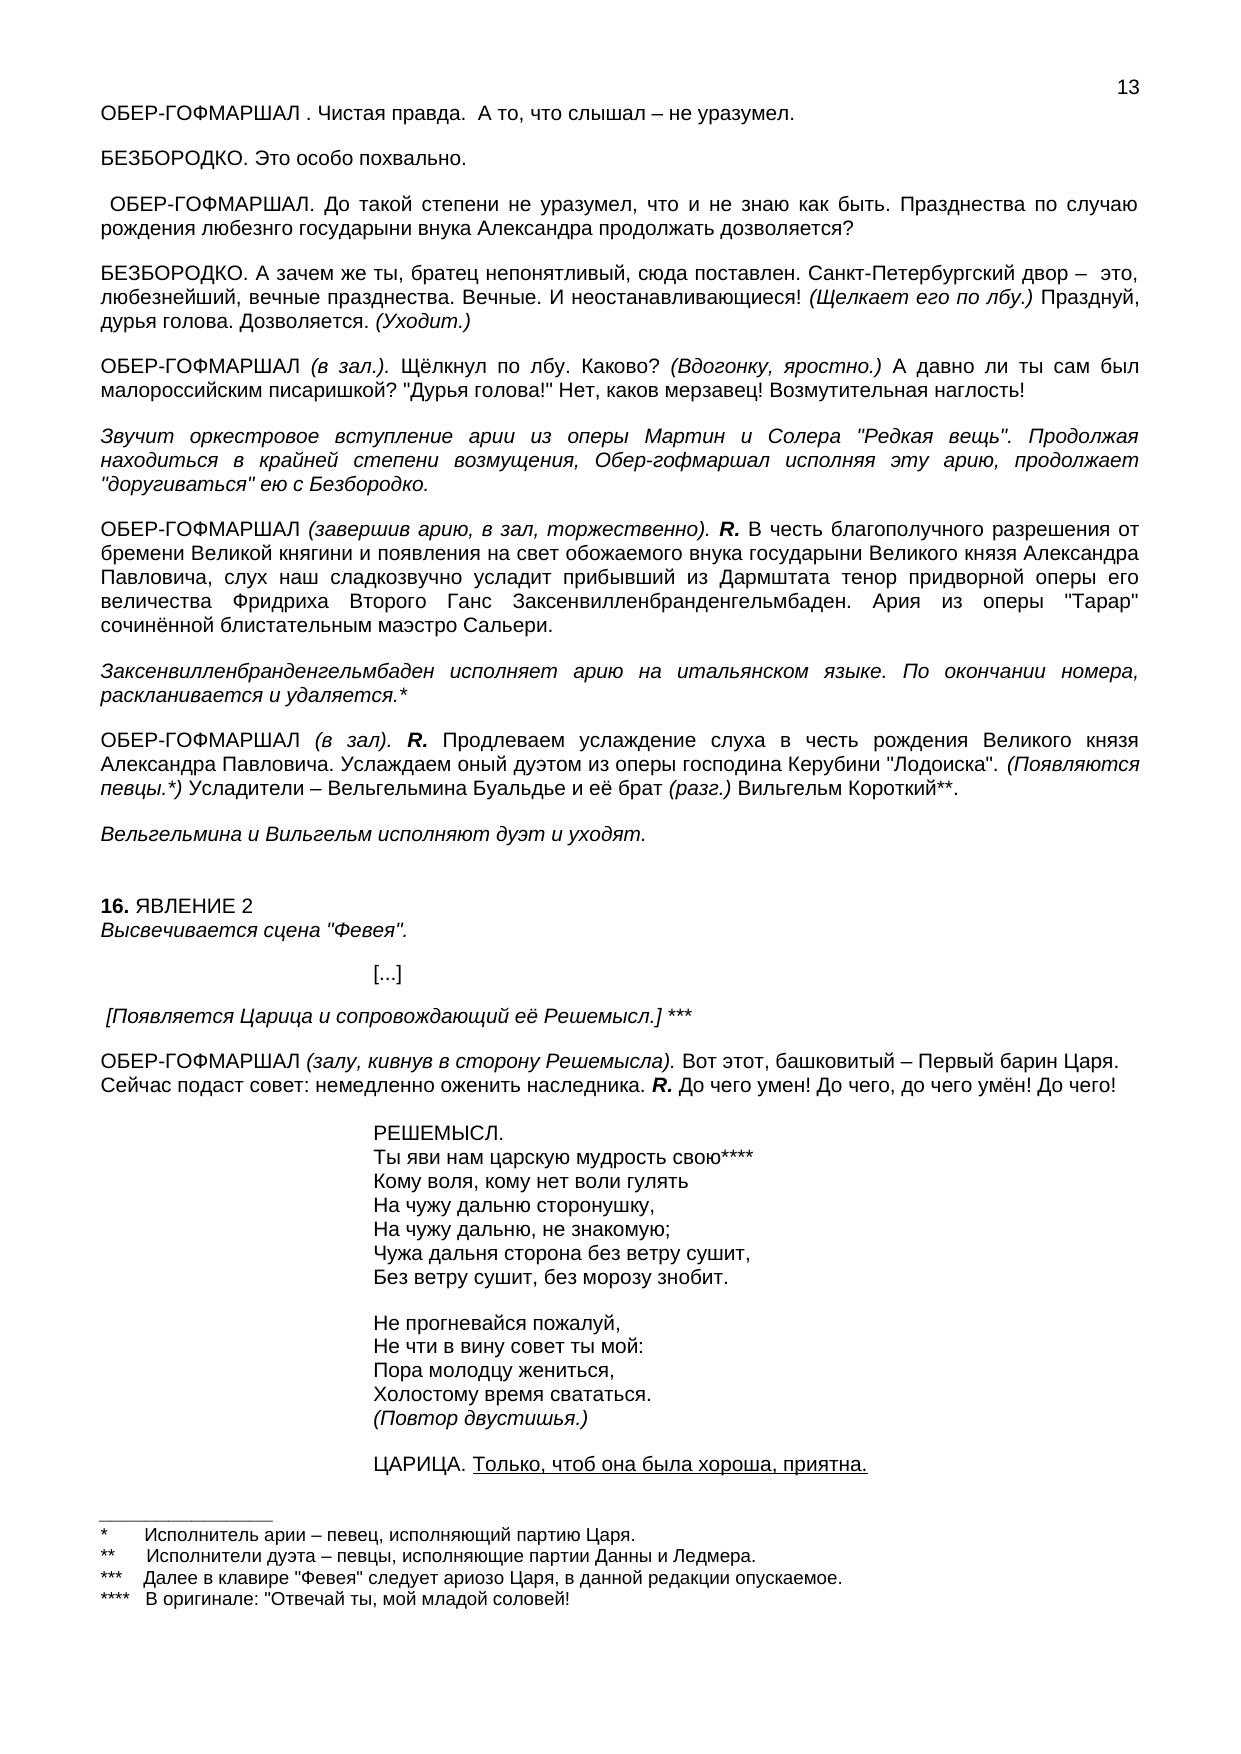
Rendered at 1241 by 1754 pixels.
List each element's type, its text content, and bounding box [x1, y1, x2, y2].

text *** Далее в клавире "Февея" следует ариозо Царя, в данной редакции опускаемое. [100, 1567, 1140, 1588]
text **** В оригинале: "Отвечай ты, мой младой соловей! [100, 1588, 1140, 1610]
text БЕЗБОРОДКО. А зачем же ты, братец непонятливый, сюда поставлен. Санкт-Петербургский двор – это, любезнейший, вечные празднества. Вечные. И неостанавливающиеся! (Щелкает его по лбу.) Празднуй, дурья голова. Дозволяется. (Уходит.) [100, 261, 1140, 333]
text Чужа дальня сторона без ветру сушит, Без ветру сушит, без морозу знобит. [373, 1241, 1140, 1289]
text Высвечивается сцена "Февея". [100, 917, 1140, 941]
text Обер-гофмаршал (завершив арию, в зал, торжественно). R. В честь благополучного разрешения от бремени Великой княгини и появления на свет обожаемого внука государыни Великого князя Александра Павловича, слух наш сладкозвучно усладит прибывший из Дармштата тенор придворной оперы его величества Фридриха Второго Ганс Заксенвилленбранденгельмбаден. Ария из оперы "Тарар" сочинённой блистательным маэстро Сальери. [100, 517, 1140, 637]
text ОБЕР-ГОФМАРШАЛ. До такой степени не уразумел, что и не знаю как быть. Празднества по случаю рождения любезнго государыни внука Александра продолжать дозволяется? [100, 191, 1140, 239]
text ЦАРИЦА. Только, чтоб она была хороша, приятна. [373, 1452, 1140, 1476]
text Заксенвилленбранденгельмбаден исполняет арию на итальянском языке. По окончании номера, раскланивается и удаляется.* [100, 659, 1140, 707]
text [Появляется Царица и сопровождающий её Решемысл.] *** [100, 1004, 1140, 1028]
text Ты яви нам царскую мудрость свою**** [373, 1145, 1140, 1169]
text Вельгельмина и Вильгельм исполняют дуэт и уходят. [100, 822, 1140, 846]
text ОБЕР-ГОФМАРШАЛ (в зал.). Щёлкнул по лбу. Каково? (Вдогонку, яростно.) А давно ли ты сам был малороссийским писаришкой? "Дурья голова!" Нет, каков мерзавец! Возмутительная наглость! [100, 354, 1140, 402]
text [...] [373, 961, 1140, 984]
text На чужу дальню сторонушку, На чужу дальню, не знакомую; [373, 1193, 1140, 1241]
text ОБЕР-ГОФМАРШАЛ (залу, кивнув в сторону Решемысла). Вот этот, башковитый – Первый барин Царя. Сейчас подаст совет: немедленно оженить наследника. R. До чего умен! До чего, до чего умён! До чего! [100, 1049, 1140, 1097]
text Кому воля, кому нет воли гулять [373, 1169, 1140, 1193]
text Звучит оркестровое вступление арии из оперы Мартин и Солера "Редкая вещь". Продолжая находиться в крайней степени возмущения, Обер-гофмаршал исполняя эту арию, продолжает "доругиваться" ею с Безбородко. [100, 424, 1140, 496]
text Не прогневайся пожалуй, Не чти в вину совет ты мой: [373, 1310, 1140, 1358]
text _______________ [100, 1499, 1140, 1523]
text БЕЗБОРОДКО. Это особо похвально. [100, 146, 1140, 170]
text Решемысл. [373, 1121, 1140, 1145]
text * Исполнитель арии – певец, исполняющий партию Царя. [100, 1523, 1140, 1545]
text Пора молодцу жениться, Холостому время свататься. [373, 1358, 1140, 1406]
text 16. ЯВЛЕНИЕ 2 [100, 893, 1140, 917]
text (Повтор двустишья.) [373, 1406, 1140, 1430]
text ОБЕР-ГОФМАРШАЛ . Чистая правда. А то, что слышал – не уразумел. [100, 100, 1140, 124]
text Обер-гофмаршал (в зал). R. Продлеваем услаждение слуха в честь рождения Великого князя Александра Павловича. Услаждаем оный дуэтом из оперы господина Керубини "Лодоиска". (Появляются певцы.*) Усладители – Вельгельмина Буальдье и её брат (разг.) Вильгельм Короткий**. [100, 728, 1140, 800]
text ** Исполнители дуэта – певцы, исполняющие партии Данны и Ледмера. [100, 1545, 1140, 1567]
